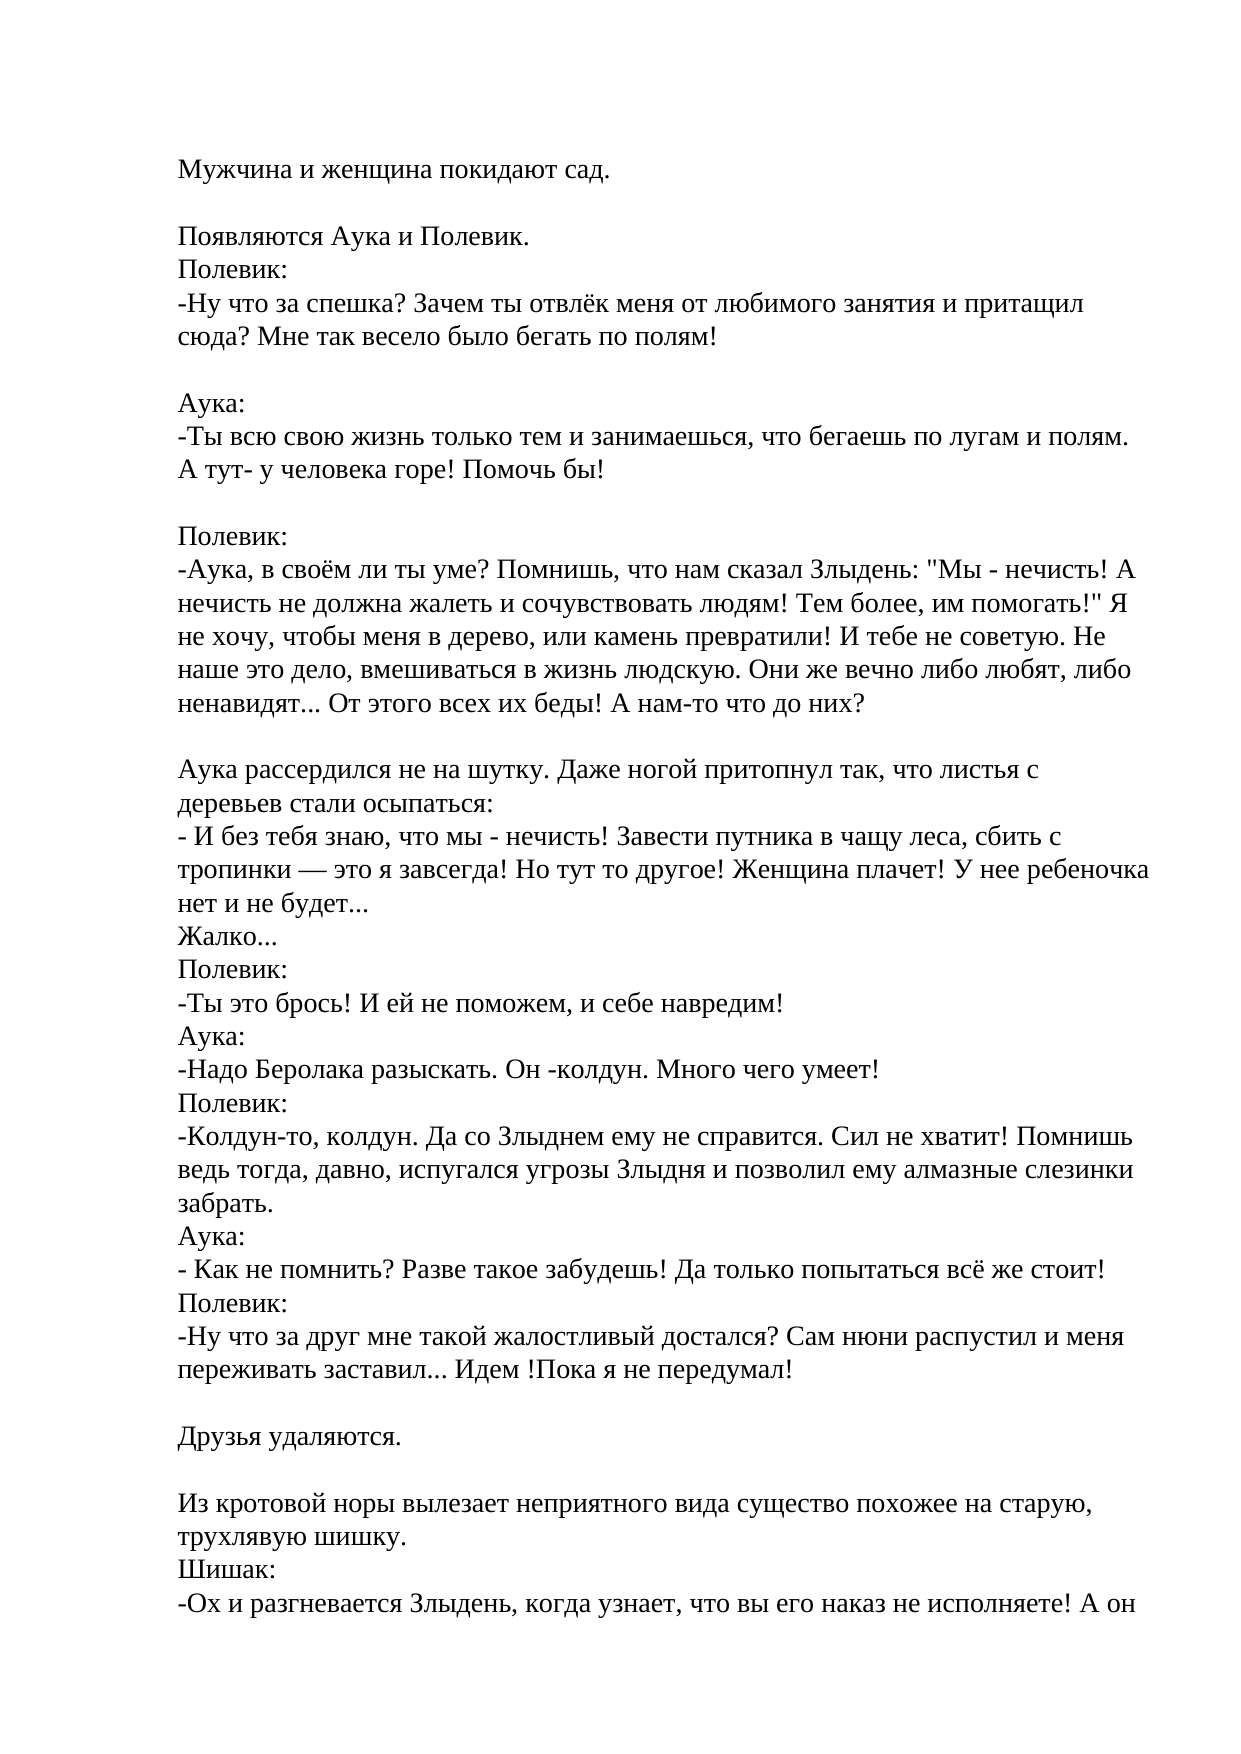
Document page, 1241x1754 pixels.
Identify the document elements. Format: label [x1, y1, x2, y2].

text [177, 118, 1152, 1618]
